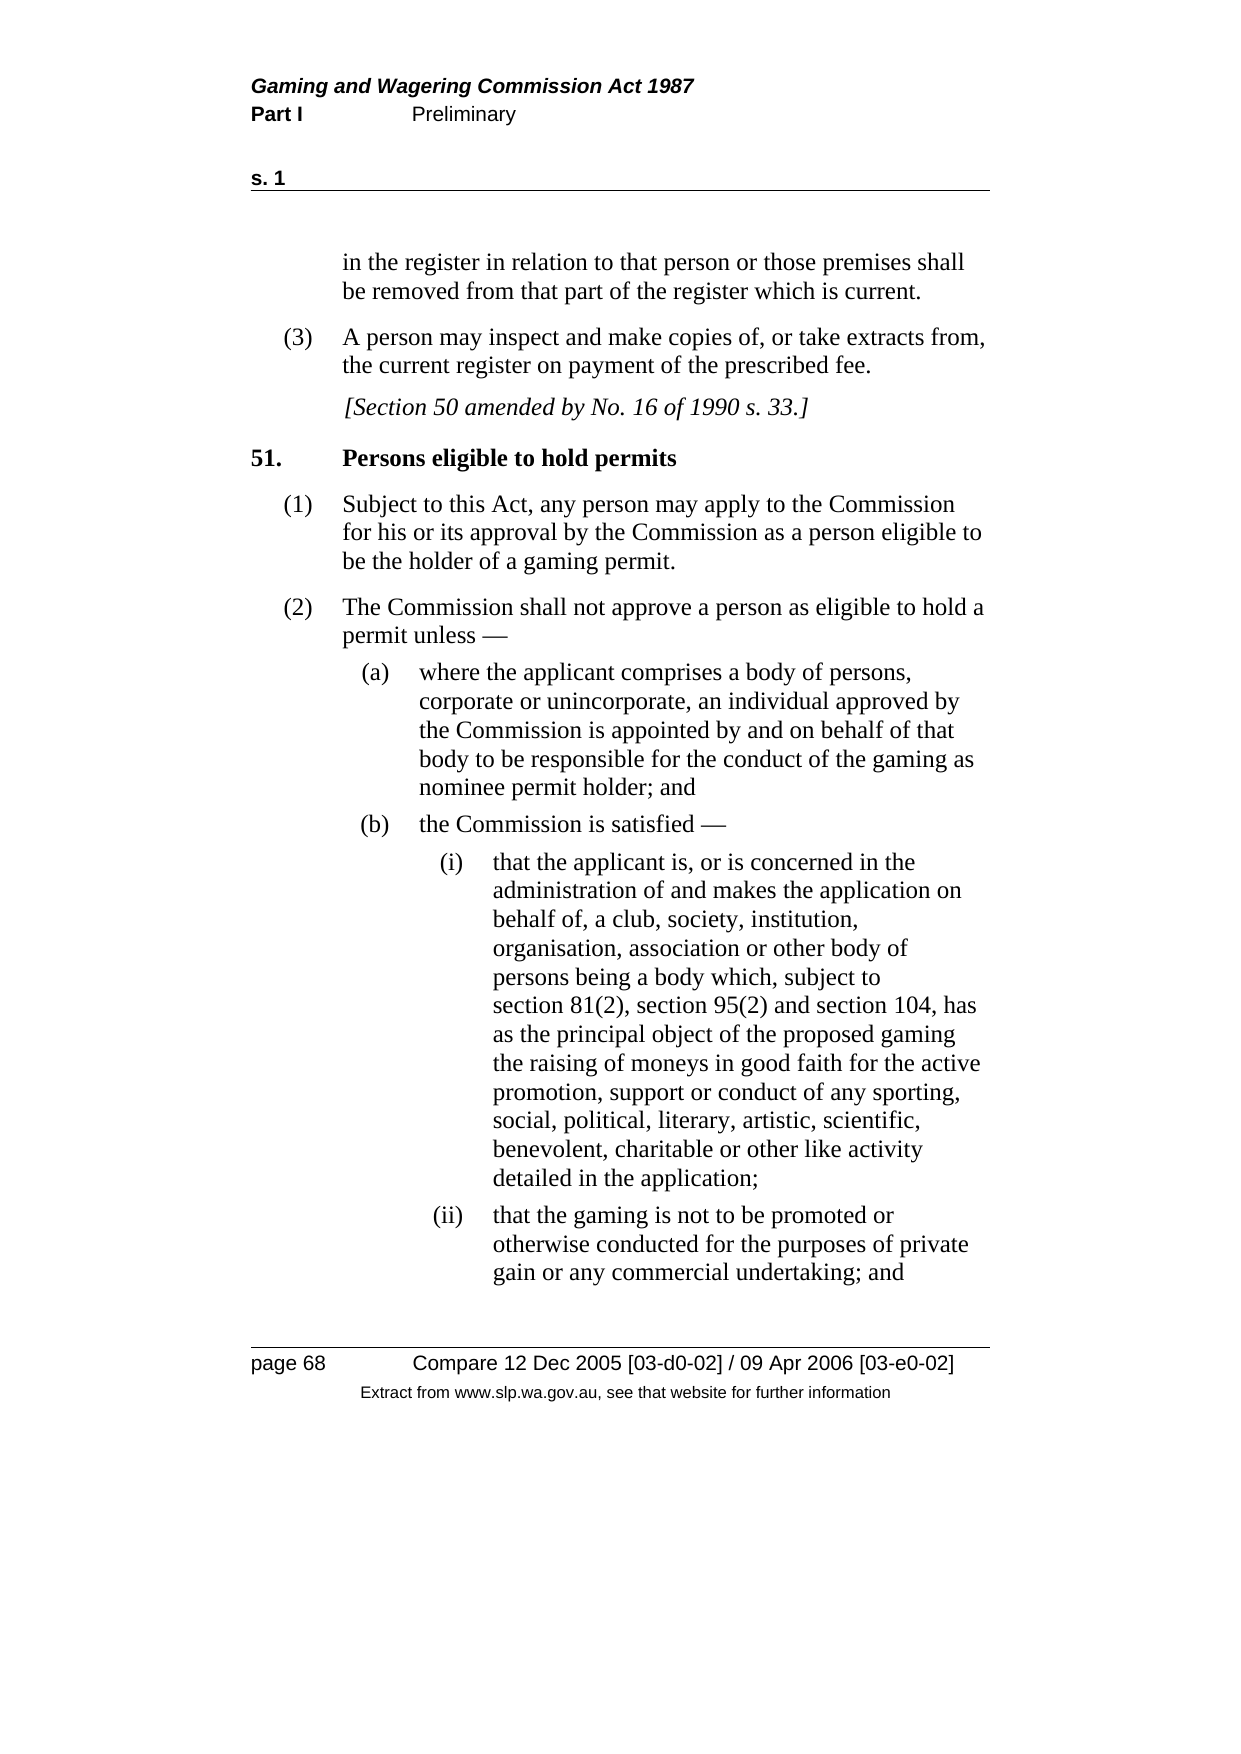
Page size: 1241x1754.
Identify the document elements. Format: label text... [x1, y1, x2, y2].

text (1) Subject to this Act, any person may apply to the Commission for his or its approval by the Commission as a person eligible to be the holder of a gaming permit. [251, 489, 990, 575]
text (a) where the applicant comprises a body of persons, corporate or unincorporate, an individual approved by the Commission is appointed by and on behalf of that body to be responsible for the conduct of the gaming as nominee permit holder; and [251, 657, 990, 801]
text (ii) that the gaming is not to be promoted or otherwise conducted for the purposes of private gain or any commercial undertaking; and [251, 1200, 990, 1286]
text (i) that the applicant is, or is concerned in the administration of and makes the application on behalf of, a club, society, institution, organisation, association or other body of persons being a body which, subject to section 81(2), section 95(2) and section 104, has as the principal object of the proposed gaming the raising of moneys in good faith for the active promotion, support or conduct of any sporting, social, political, literary, artistic, scientific, benevolent, charitable or other like activity detailed in the application; [251, 847, 990, 1192]
text [Section 50 amended by No. 16 of 1990 s. 33.] [251, 392, 990, 420]
text (3) A person may inspect and make copies of, or take extracts from, the current register on payment of the prescribed fee. [251, 322, 990, 379]
subtitle 51. Persons eligible to hold permits [251, 443, 990, 472]
text (2) The Commission shall not approve a person as eligible to hold a permit unless — [251, 592, 990, 649]
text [251, 247, 990, 305]
text (b) the Commission is satisfied — [251, 809, 990, 838]
